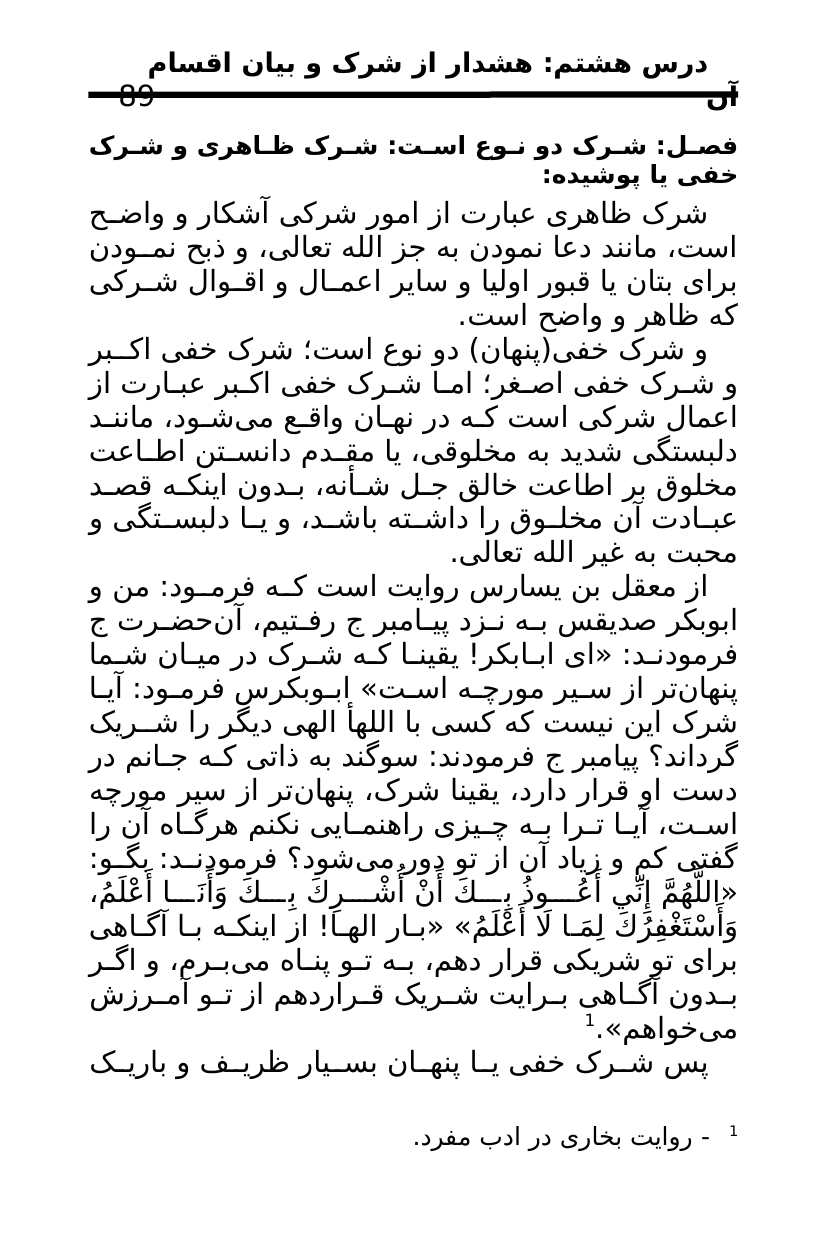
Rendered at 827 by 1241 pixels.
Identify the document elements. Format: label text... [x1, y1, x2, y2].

text و شرک خفی(پنهان) دو نوع است؛ شرک خفی اکبر و شرک خفی اصغر؛ اما شرک خفی اکبر عبارت از اعمال شرکی است که در نهان واقع می‌شود، مانند دلبستگی شدید به مخلوقی، یا مقدم دانستن اطاعت مخلوق بر اطاعت خالق جل شأنه، بدون اینکه قصد عبادت آن مخلوق را داشته باشد، و یا دلبستگی و محبت به غیر الله تعالی. [89, 332, 738, 570]
text از معقل بن یسارس روایت است که فرمود: من و ابوبکر صدیقس به نزد پیامبر ج رفتیم، آن‌حضرت ج فرمودند: «ای ابابکر! یقینا که شرک در میان شما پنهان‌تر از سیر مورچه است» ابوبکرس فرمود: آیا شرک این نیست که کسی با اللهأ الهی دیگر را شریک گرداند؟ پیامبر ج فرمودند: سوگند به ذاتی که جانم در دست او قرار دارد، یقینا شرک، پنهان‌تر از سیر مورچه است، آیا ترا به چیزی راهنمایی نکنم هرگاه آن را گفتی کم و زیاد آن از تو دور می‌شود؟ فرمودند: بگو: «اللَّهُمَّ إِنِّي أَعُوذُ بِكَ أَنْ أُشْرِكَ بِكَ وَأَنَا أَعْلَمُ، وَأَسْتَغْفِرُكَ لِمَا لَا أَعْلَمُ» «بار الها! از اینکه با آگاهی برای تو شریکی قرار دهم، به تو پناه می‌برم، و اگر بدون آگاهی برایت شریک قراردهم از تو آمرزش می‌خواهم». [89, 570, 738, 1045]
text شرک ظاهری عبارت از امور شرکی آشکار و واضح است، مانند دعا نمودن به جز الله تعالی، و ذبح نمودن برای بتان یا قبور اولیا و سایر اعمال و اقوال شرکی که ظاهر و واضح است. [89, 196, 738, 332]
text فصل: شرک دو نوع است: شرک ظاهری و شرک خفی یا پوشیده: [89, 132, 738, 190]
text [89, 1045, 738, 1079]
